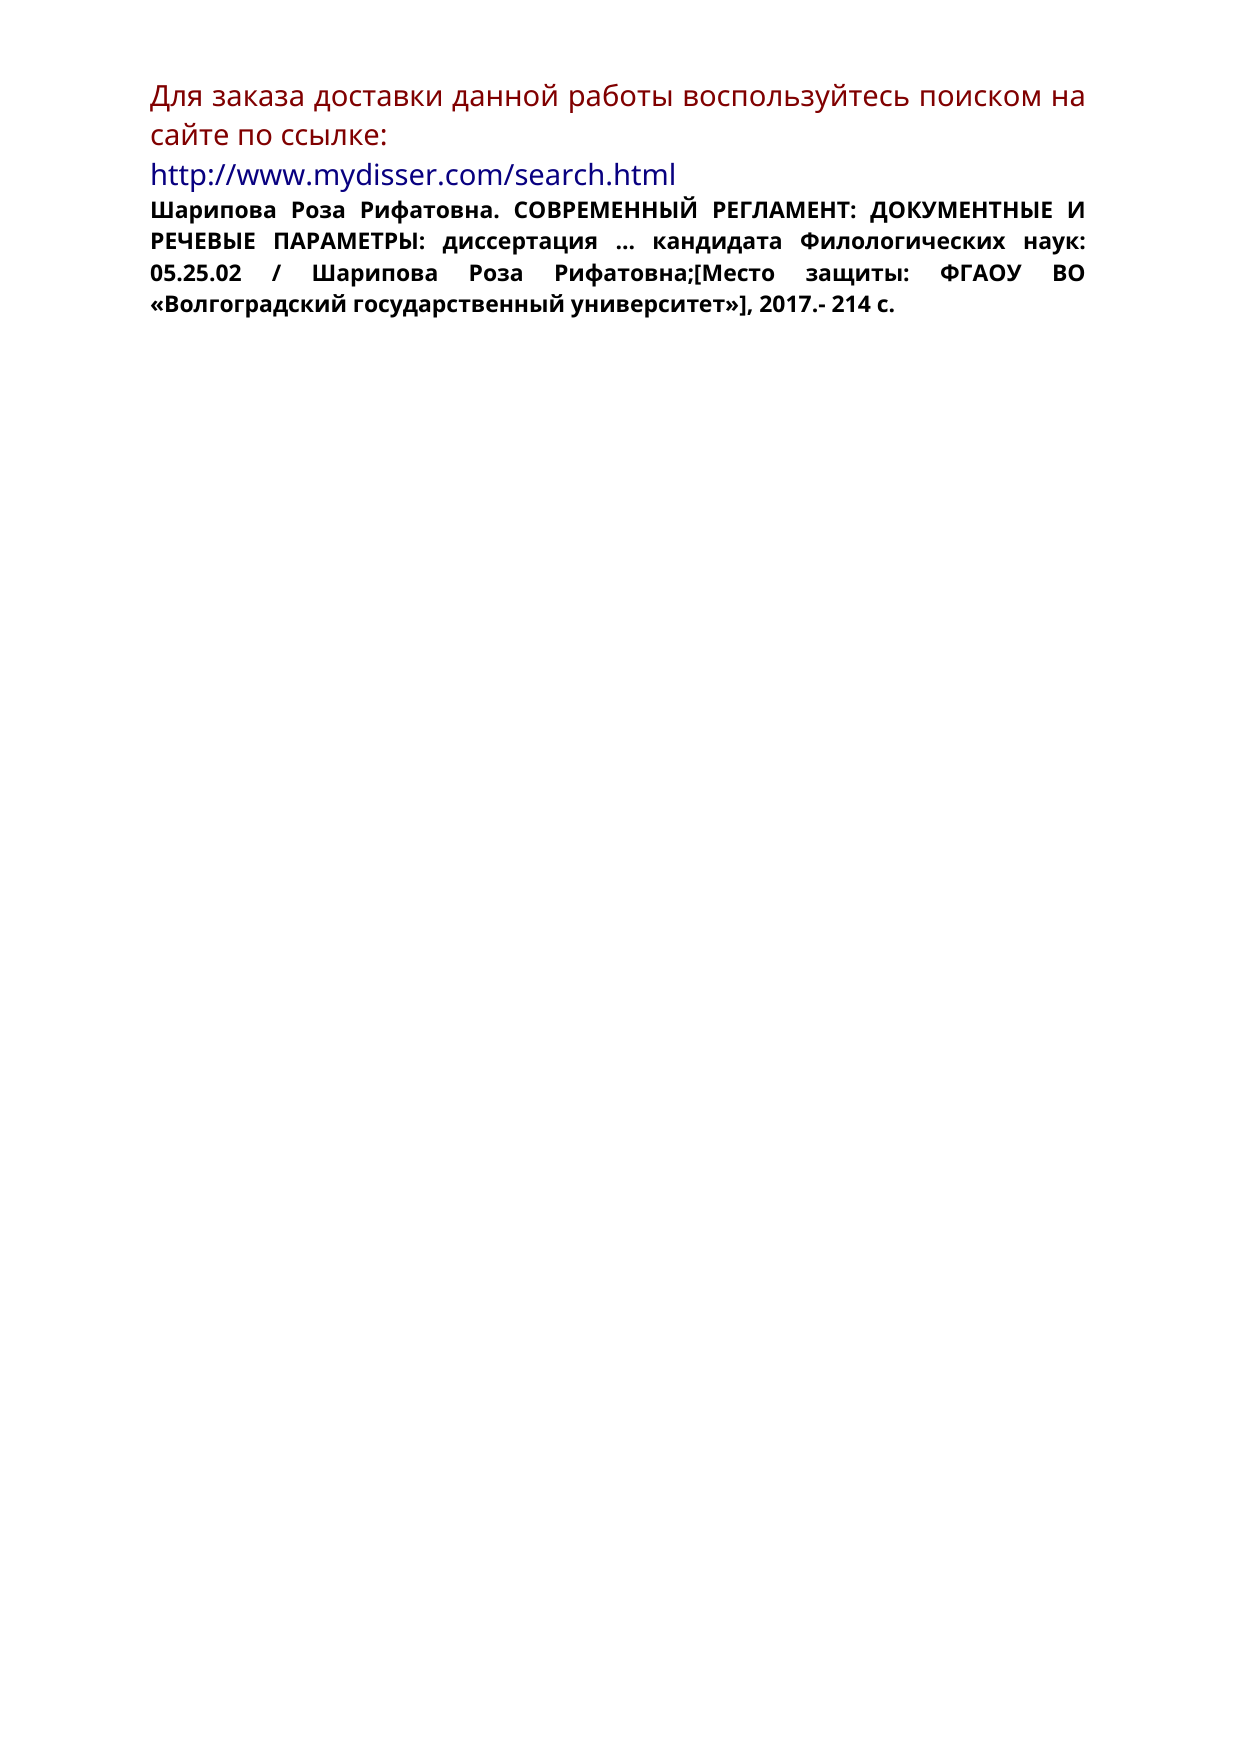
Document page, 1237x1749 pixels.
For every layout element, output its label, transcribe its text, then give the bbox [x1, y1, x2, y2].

text Шарипова Роза Рифатовна. СОВРЕМЕННЫЙ РЕГЛАМЕНТ: ДОКУМЕНТНЫЕ И РЕЧЕВЫЕ ПАРАМЕТРЫ: диссертация ... кандидата Филологических наук: 05.25.02 / Шарипова Роза Рифатовна;[Место защиты: ФГАОУ ВО «Волгоградский государственный университет»], 2017.- 214 с. [150, 194, 1086, 319]
